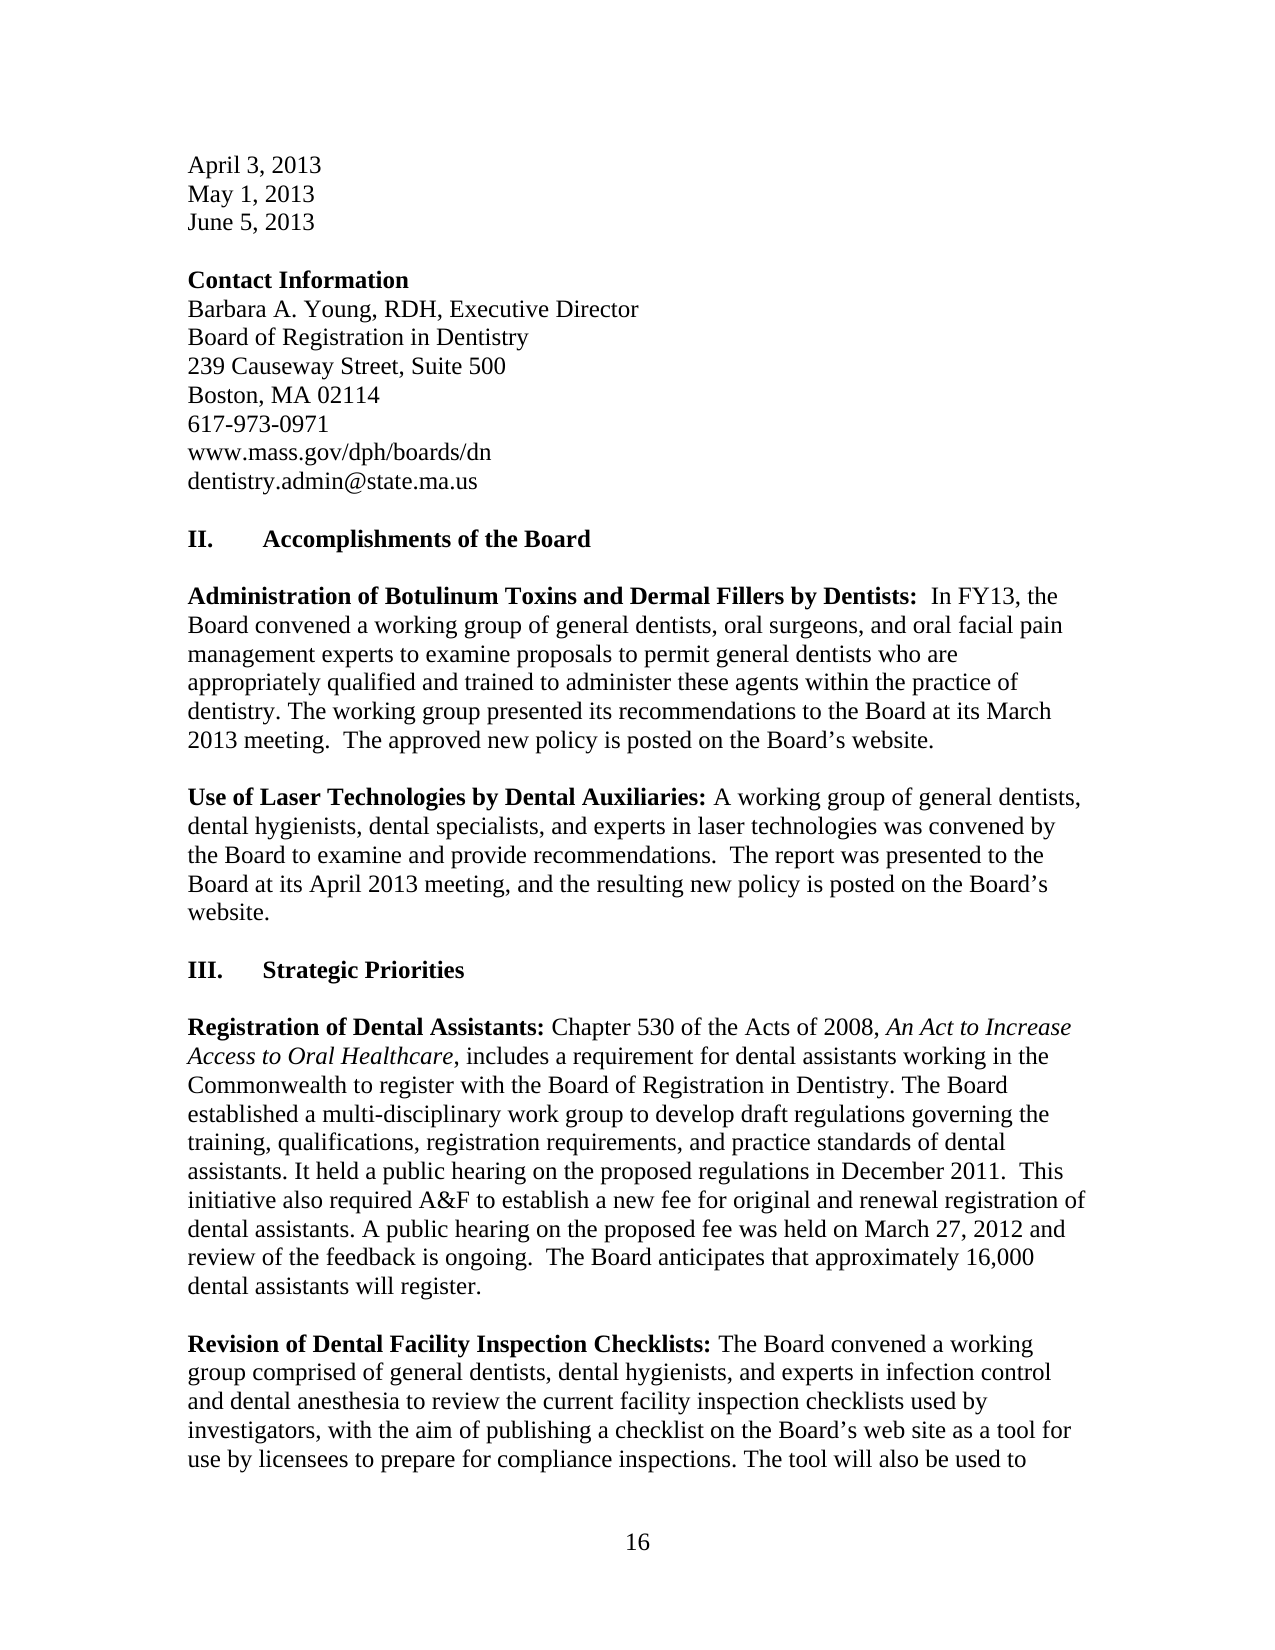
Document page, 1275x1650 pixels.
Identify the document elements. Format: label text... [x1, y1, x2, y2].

text II. Accomplishments of the Board [187, 524, 1087, 552]
text Barbara A. Young, RDH, Executive Director [187, 294, 1087, 322]
text May 1, 2013 [187, 179, 1087, 207]
text Registration of Dental Assistants: Chapter 530 of the Acts of 2008, An Act to Increase Access to Oral Healthcare, includes a requirement for dental assistants working in the Commonwealth to register with the Board of Registration in Dentistry. The Board established a multi-disciplinary work group to develop draft regulations governing the training, qualifications, registration requirements, and practice standards of dental assistants. It held a public hearing on the proposed regulations in December 2011. This initiative also required A&F to establish a new fee for original and renewal registration of dental assistants. A public hearing on the proposed fee was held on March 27, 2012 and review of the feedback is ongoing. The Board anticipates that approximately 16,000 dental assistants will register. [187, 1012, 1087, 1300]
text dentistry.admin@state.ma.us [187, 466, 1087, 495]
text III. Strategic Priorities [187, 955, 1087, 984]
text Use of Laser Technologies by Dental Auxiliaries: A working group of general dentists, dental hygienists, dental specialists, and experts in laser technologies was convened by the Board to examine and provide recommendations. The report was presented to the Board at its April 2013 meeting, and the resulting new policy is posted on the Board’s website. [187, 782, 1087, 926]
text Board of Registration in Dentistry 239 Causeway Street, Suite 500 Boston, MA 02114 617-973-0971 [187, 322, 1087, 437]
text Contact Information [187, 265, 1087, 294]
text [187, 1329, 1087, 1472]
text June 5, 2013 [187, 207, 1087, 236]
text www.mass.gov/dph/boards/dn [187, 437, 1087, 466]
text Administration of Botulinum Toxins and Dermal Fillers by Dentists: In FY13, the Board convened a working group of general dentists, oral surgeons, and oral facial pain management experts to examine proposals to permit general dentists who are appropriately qualified and trained to administer these agents within the practice of dentistry. The working group presented its recommendations to the Board at its March 2013 meeting. The approved new policy is posted on the Board’s website. [187, 581, 1087, 754]
text April 3, 2013 [187, 150, 1087, 179]
